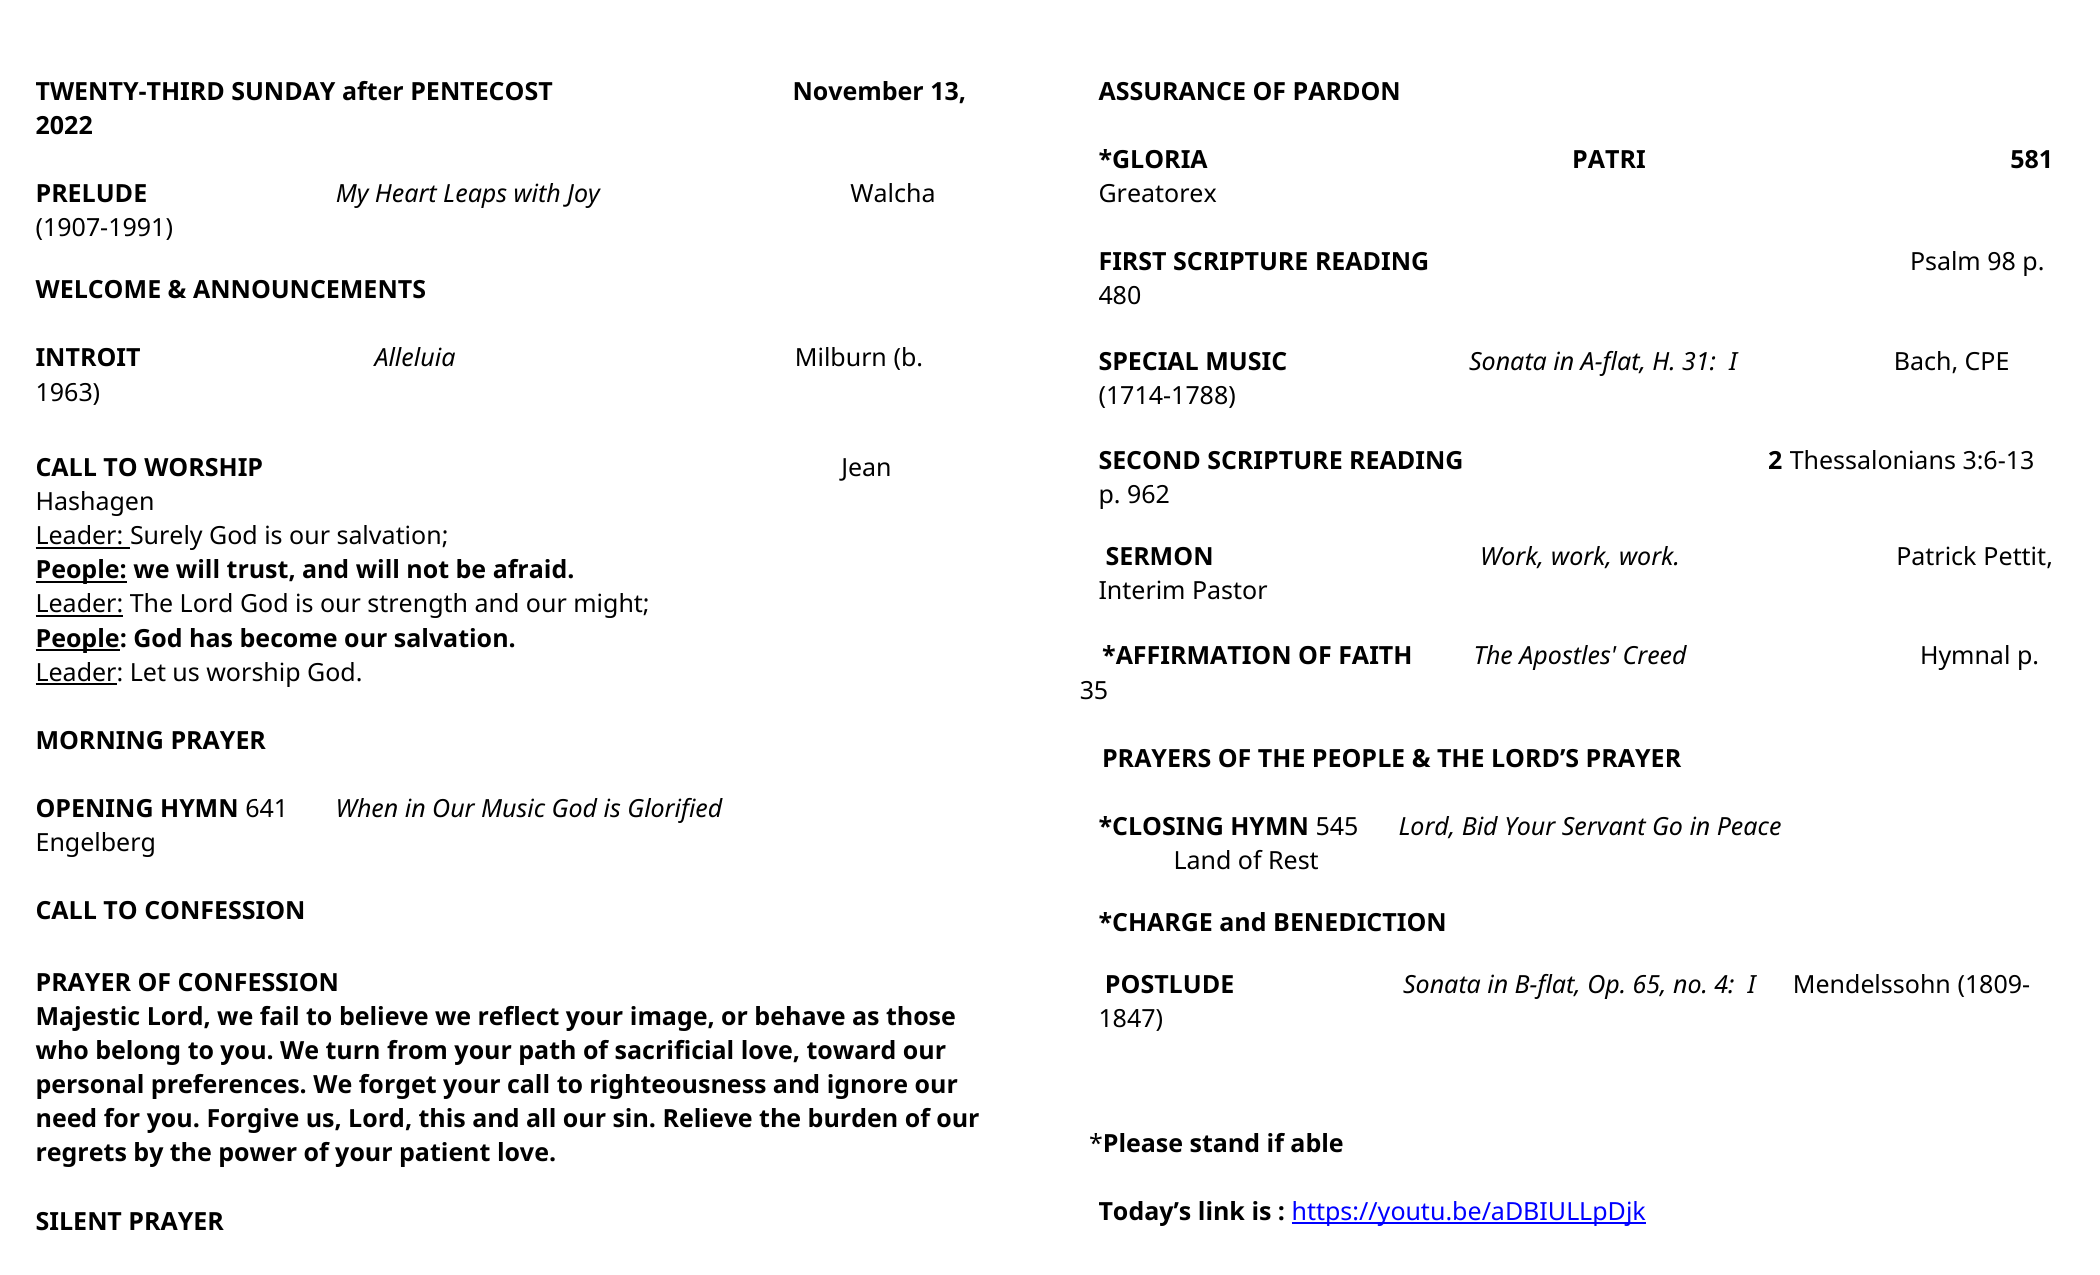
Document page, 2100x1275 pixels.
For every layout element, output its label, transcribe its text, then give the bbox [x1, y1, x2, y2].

subtitle MORNING PRAYER [35, 722, 990, 756]
text People: God has become our salvation. [35, 620, 990, 654]
text *CLOSING HYMN 545 Lord, Bid Your Servant Go in Peace Land of Rest [1098, 808, 2053, 877]
text *CHARGE and BENEDICTION [1098, 905, 2053, 939]
text SERMON Work, work, work. Patrick Pettit, Interim Pastor [1098, 539, 2053, 607]
subtitle CALL TO WORSHIP Jean Hashagen [35, 450, 990, 518]
text POSTLUDE Sonata in B-flat, Op. 65, no. 4: I Mendelssohn (1809-1847) [1098, 967, 2053, 1035]
text FIRST SCRIPTURE READING Psalm 98 p. 480 [1098, 244, 2053, 312]
text SILENT PRAYER [35, 1203, 990, 1237]
text WELCOME & ANNOUNCEMENTS [35, 272, 990, 306]
text ASSURANCE OF PARDON [1098, 74, 2053, 108]
text SPECIAL MUSIC Sonata in A-flat, H. 31: I Bach, CPE (1714-1788) [1098, 343, 2053, 411]
text Leader: Surely God is our salvation; [35, 518, 990, 552]
text Majestic Lord, we fail to believe we reflect your image, or behave as those who belong to you. We turn from your path of sacrificial love, toward our personal preferences. We forget your call to righteousness and ignore our need for you. Forgive us, Lord, this and all our sin. Relieve the burden of our regrets by the power of your patient love. [35, 999, 990, 1169]
subtitle PRAYER OF CONFESSION [35, 965, 990, 999]
text *Please stand if able [1089, 1125, 2053, 1159]
text CALL TO CONFESSION [35, 893, 990, 927]
text INTROIT Alleluia Milburn (b. 1963) [35, 340, 990, 408]
text People: we will trust, and will not be afraid. [35, 552, 990, 586]
text PRAYERS OF THE PEOPLE & THE LORD’S PRAYER [1079, 740, 2053, 774]
text *GLORIA PATRI 581 Greatorex [1098, 142, 2053, 210]
text *AFFIRMATION OF FAITH The Apostles' Creed Hymnal p. 35 [1079, 638, 2053, 706]
text Leader: The Lord God is our strength and our might; [35, 586, 990, 620]
text Leader: Let us worship God. [35, 654, 990, 688]
text SECOND SCRIPTURE READING 2 Thessalonians 3:6-13 p. 962 [1098, 443, 2053, 511]
text PRELUDE My Heart Leaps with Joy Walcha (1907-1991) [35, 176, 990, 244]
text TWENTY-THIRD SUNDAY after PENTECOST November 13, 2022 [35, 74, 975, 142]
text OPENING HYMN 641 When in Our Music God is Glorified Engelberg [35, 791, 990, 859]
text Today’s link is : https://youtu.be/aDBIULLpDjk [1098, 1193, 2053, 1228]
